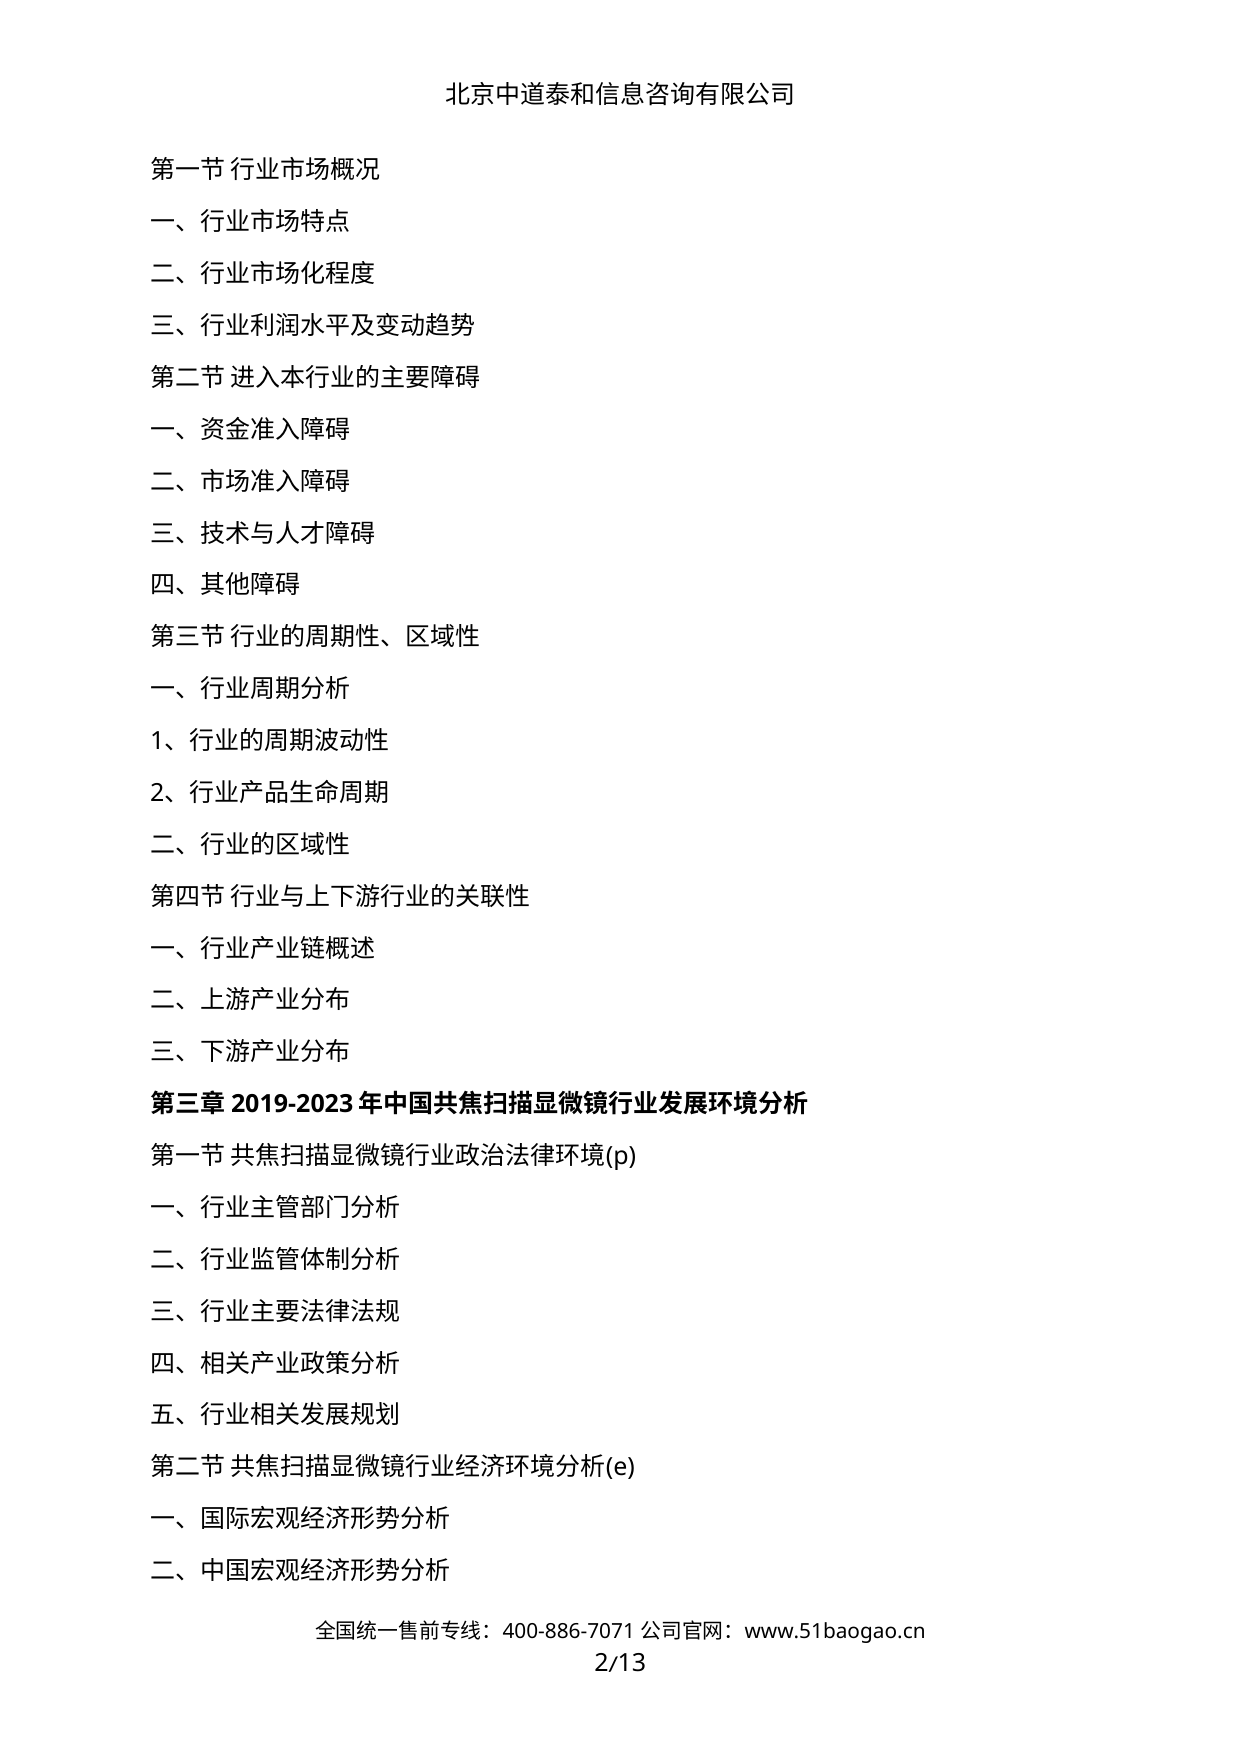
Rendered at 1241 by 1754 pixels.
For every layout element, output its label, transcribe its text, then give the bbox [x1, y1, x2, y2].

text 第二节 共焦扫描显微镜行业经济环境分析(e) [150, 1447, 1090, 1483]
text 二、行业市场化程度 [150, 254, 1090, 290]
text 第一节 共焦扫描显微镜行业政治法律环境(p) [150, 1136, 1090, 1172]
text 第一节 行业市场概况 [150, 150, 1090, 186]
text 二、上游产业分布 [150, 980, 1090, 1016]
text 二、行业的区域性 [150, 824, 1090, 861]
text 2、行业产品生命周期 [150, 772, 1090, 809]
text 四、其他障碍 [150, 565, 1090, 601]
text 三、下游产业分布 [150, 1032, 1090, 1068]
text 一、行业主管部门分析 [150, 1187, 1090, 1224]
text 二、市场准入障碍 [150, 461, 1090, 497]
text 一、行业周期分析 [150, 669, 1090, 705]
text 二、行业监管体制分析 [150, 1239, 1090, 1276]
text 第三节 行业的周期性、区域性 [150, 617, 1090, 653]
text 二、中国宏观经济形势分析 [150, 1551, 1090, 1587]
text 第四节 行业与上下游行业的关联性 [150, 876, 1090, 912]
text 第三章 2019-2023年中国共焦扫描显微镜行业发展环境分析 [150, 1084, 1090, 1120]
text 一、资金准入障碍 [150, 409, 1090, 446]
text 五、行业相关发展规划 [150, 1395, 1090, 1431]
text 1、行业的周期波动性 [150, 721, 1090, 757]
text 一、行业市场特点 [150, 202, 1090, 238]
text 第二节 进入本行业的主要障碍 [150, 357, 1090, 394]
text 三、行业利润水平及变动趋势 [150, 306, 1090, 342]
text 一、国际宏观经济形势分析 [150, 1499, 1090, 1535]
text 四、相关产业政策分析 [150, 1343, 1090, 1379]
text 三、行业主要法律法规 [150, 1291, 1090, 1327]
text 一、行业产业链概述 [150, 928, 1090, 964]
text 三、技术与人才障碍 [150, 513, 1090, 549]
